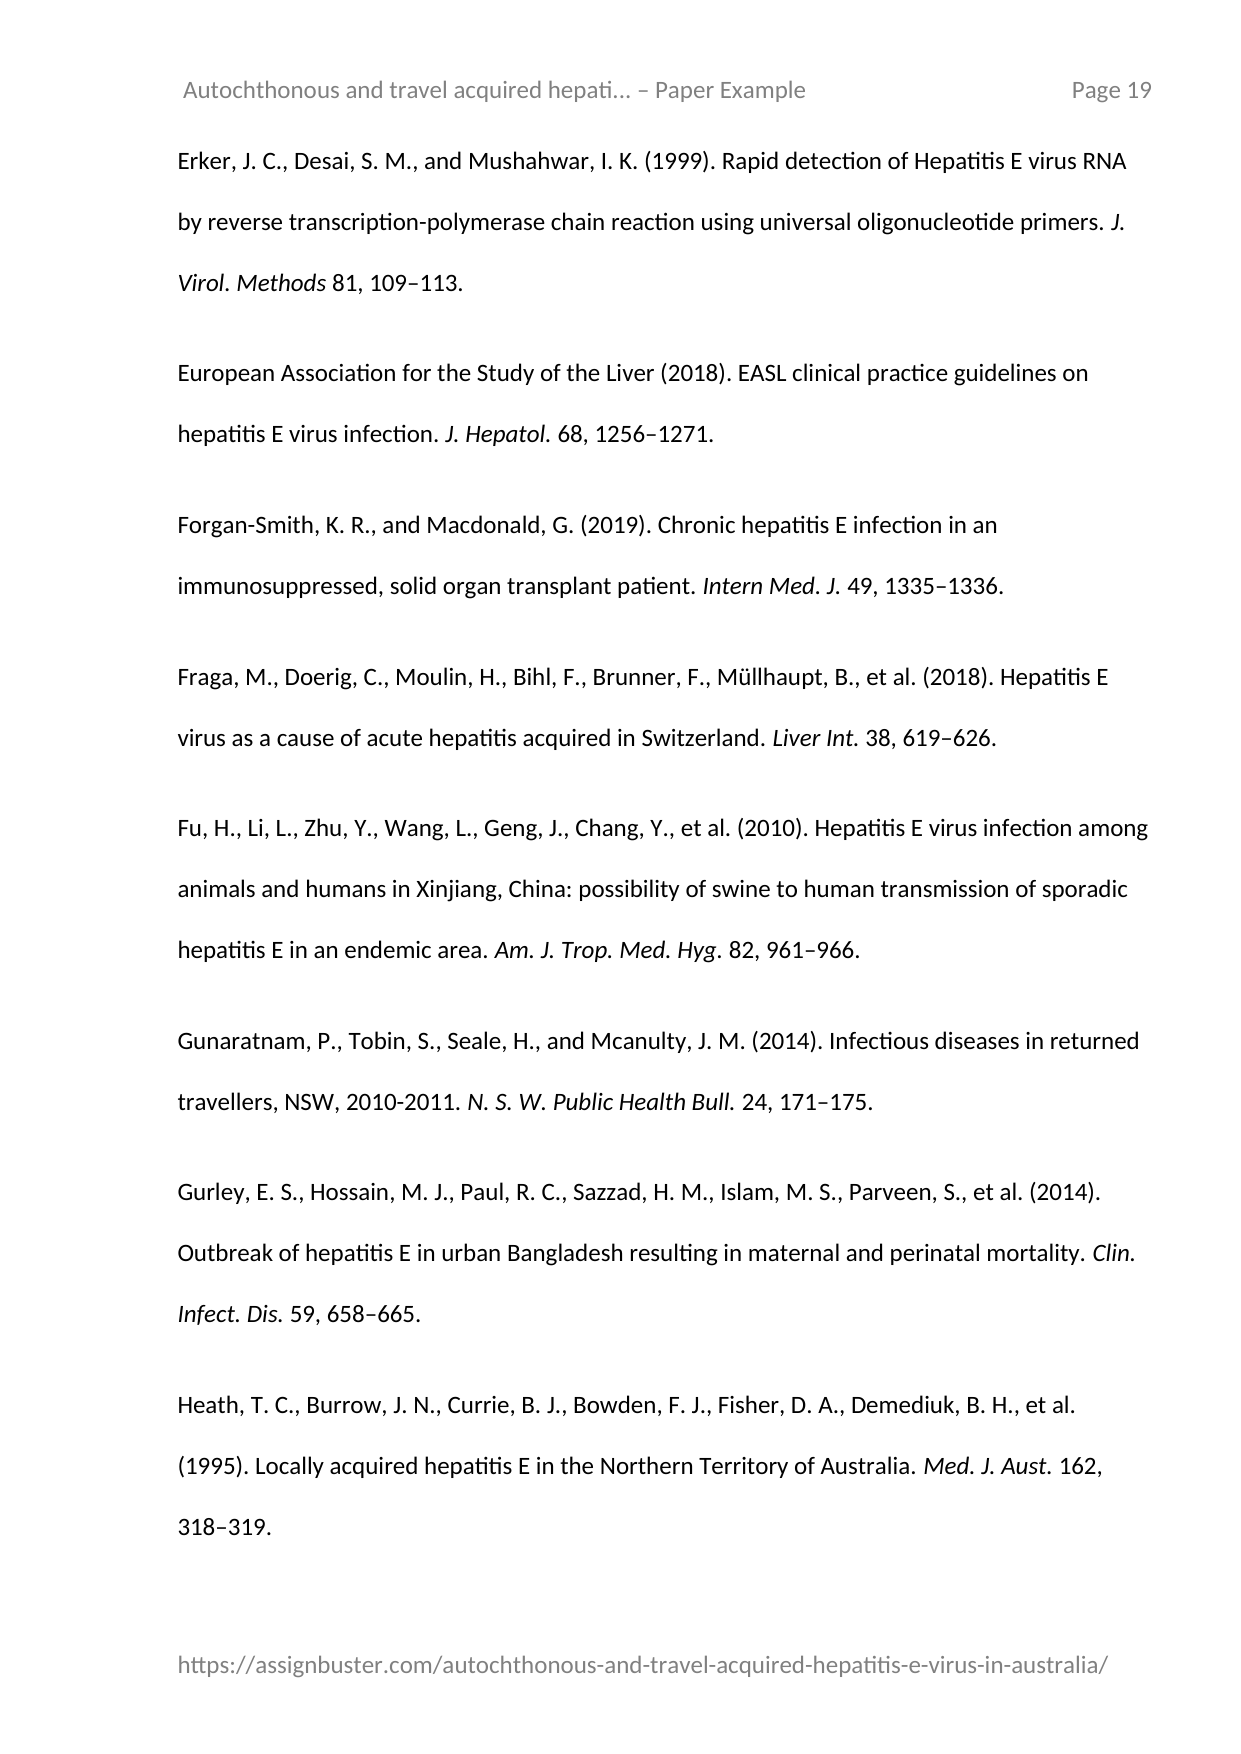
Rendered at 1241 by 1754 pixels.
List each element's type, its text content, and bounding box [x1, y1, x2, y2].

text Heath, T. C., Burrow, J. N., Currie, B. J., Bowden, F. J., Fisher, D. A., Demediuk, B. H., et al. (1995). Locally acquired hepatitis E in the Northern Territory of Australia. Med. J. Aust. 162, 318–319. [177, 1389, 1152, 1542]
text Fraga, M., Doerig, C., Moulin, H., Bihl, F., Brunner, F., Müllhaupt, B., et al. (2018). Hepatitis E virus as a cause of acute hepatitis acquired in Switzerland. Liver Int. 38, 619–626. [177, 661, 1152, 752]
text Gurley, E. S., Hossain, M. J., Paul, R. C., Sazzad, H. M., Islam, M. S., Parveen, S., et al. (2014). Outbreak of hepatitis E in urban Bangladesh resulting in maternal and perinatal mortality. Clin. Infect. Dis. 59, 658–665. [177, 1176, 1152, 1329]
text Forgan-Smith, K. R., and Macdonald, G. (2019). Chronic hepatitis E infection in an immunosuppressed, solid organ transplant patient. Intern Med. J. 49, 1335–1336. [177, 509, 1152, 601]
text European Association for the Study of the Liver (2018). EASL clinical practice guidelines on hepatitis E virus infection. J. Hepatol. 68, 1256–1271. [177, 358, 1152, 449]
text Fu, H., Li, L., Zhu, Y., Wang, L., Geng, J., Chang, Y., et al. (2010). Hepatitis E virus infection among animals and humans in Xinjiang, China: possibility of swine to human transmission of sporadic hepatitis E in an endemic area. Am. J. Trop. Med. Hyg. 82, 961–966. [177, 812, 1152, 965]
text Gunaratnam, P., Tobin, S., Seale, H., and Mcanulty, J. M. (2014). Infectious diseases in returned travellers, NSW, 2010-2011. N. S. W. Public Health Bull. 24, 171–175. [177, 1025, 1152, 1116]
text Erker, J. C., Desai, S. M., and Mushahwar, I. K. (1999). Rapid detection of Hepatitis E virus RNA by reverse transcription-polymerase chain reaction using universal oligonucleotide primers. J. Virol. Methods 81, 109–113. [177, 145, 1152, 298]
